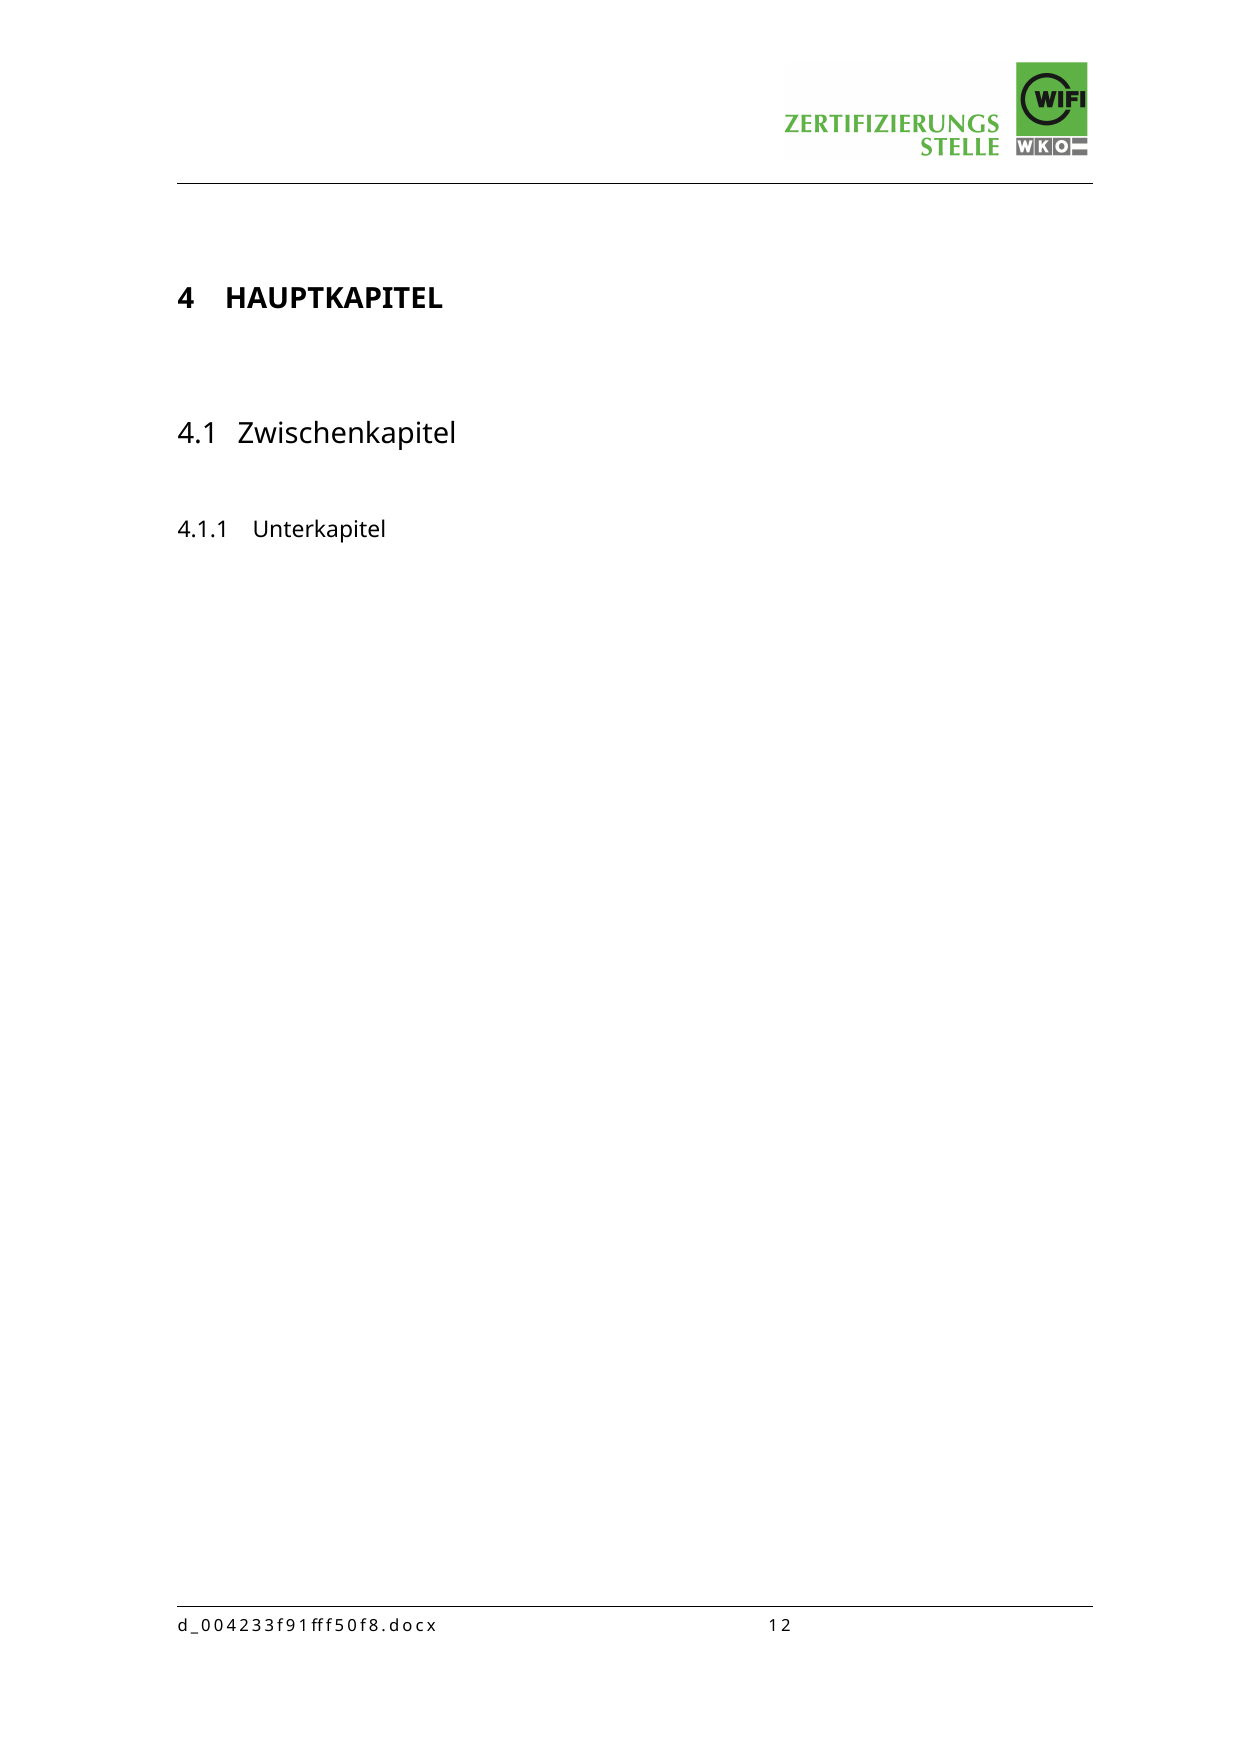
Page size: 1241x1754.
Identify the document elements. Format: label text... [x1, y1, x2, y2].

picture [784, 62, 1088, 160]
subtitle Zwischenkapitel [177, 412, 1093, 452]
subtitle Unterkapitel [177, 513, 1093, 544]
subtitle Hauptkapitel [177, 278, 1093, 317]
